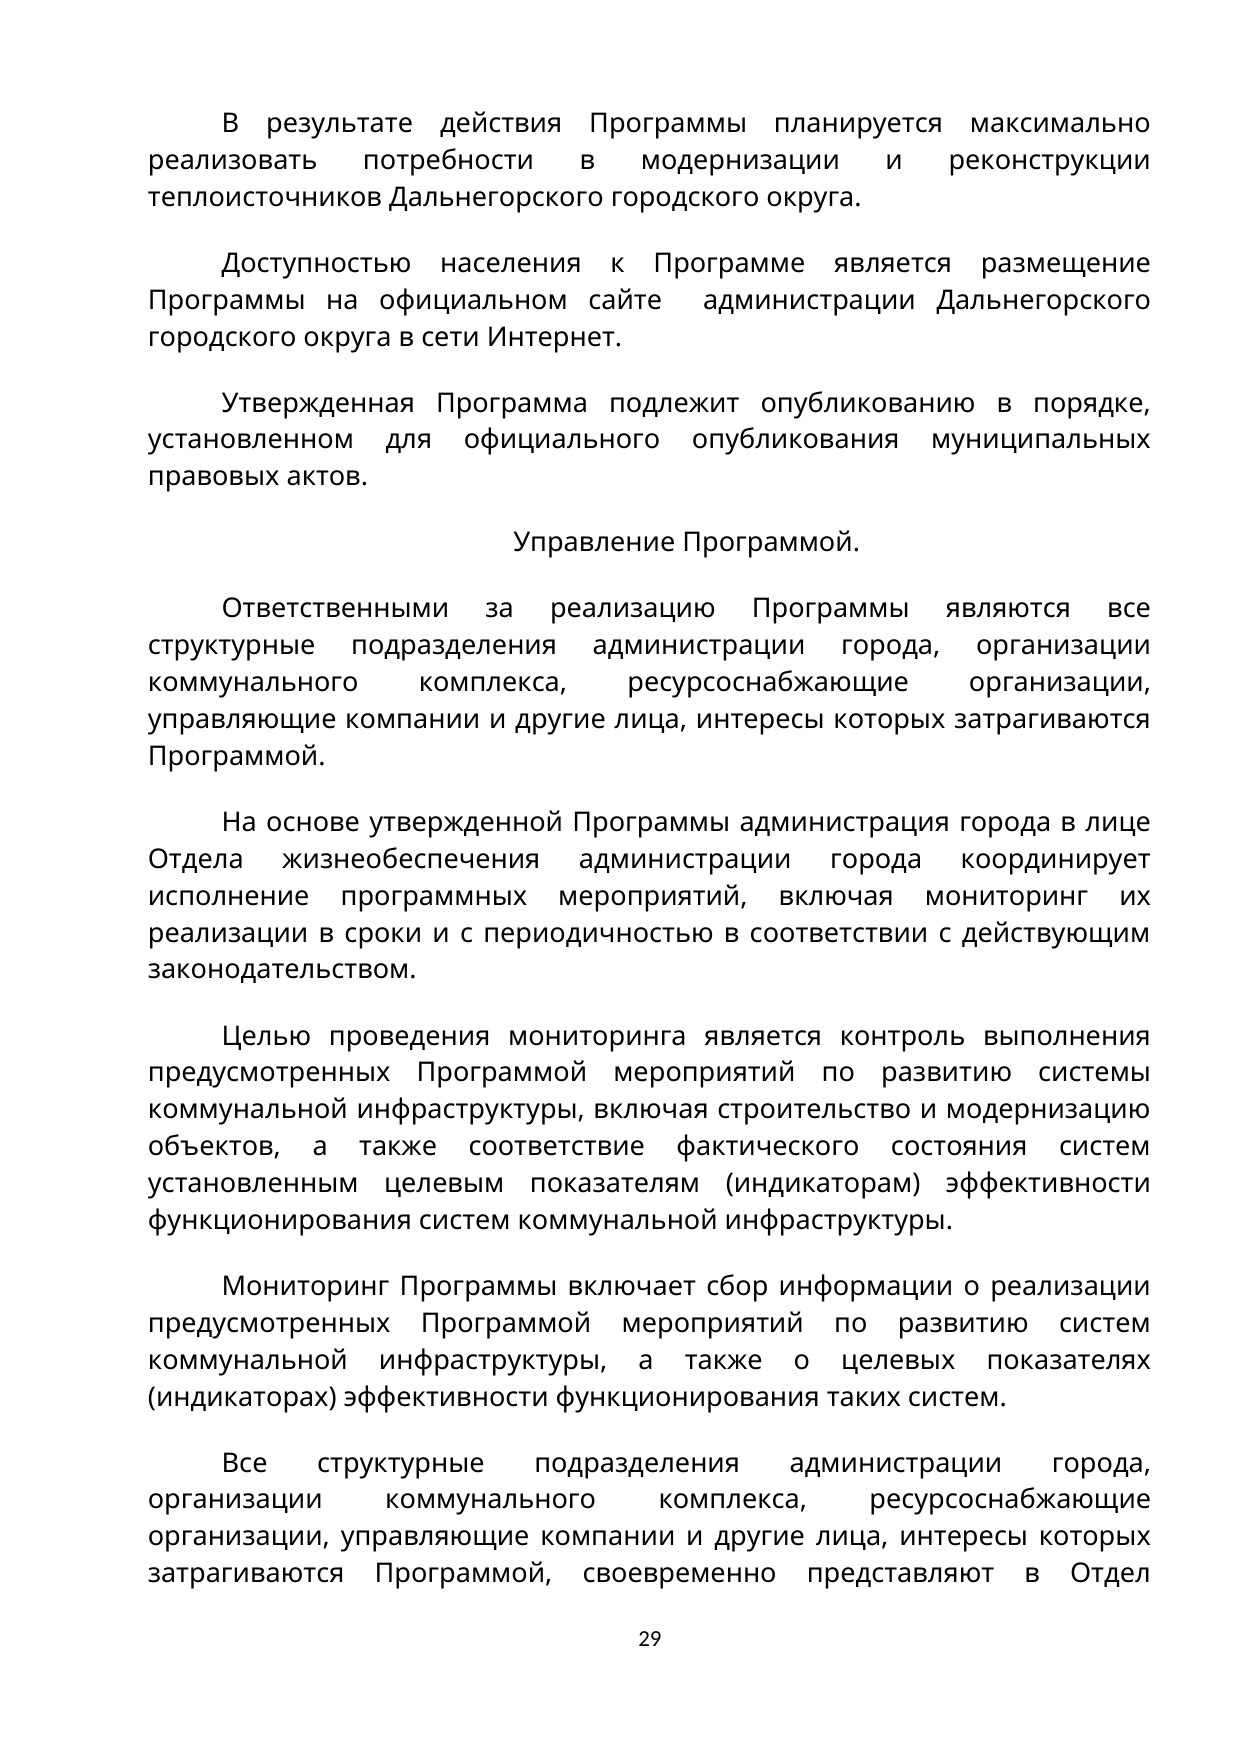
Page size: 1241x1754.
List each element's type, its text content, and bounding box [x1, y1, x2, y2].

text Управление Программой. [148, 523, 1152, 560]
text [148, 1443, 1152, 1591]
text Целью проведения мониторинга является контроль выполнения предусмотренных Программой мероприятий по развитию системы коммунальной инфраструктуры, включая строительство и модернизацию объектов, а также соответствие фактического состояния систем установленным целевым показателям (индикаторам) эффективности функционирования систем коммунальной инфраструктуры. [148, 1016, 1152, 1237]
text Утвержденная Программа подлежит опубликованию в порядке, установленном для официального опубликования муниципальных правовых актов. [148, 383, 1152, 494]
text В результате действия Программы планируется максимально реализовать потребности в модернизации и реконструкции теплоисточников Дальнегорского городского округа. [148, 103, 1152, 214]
text Мониторинг Программы включает сбор информации о реализации предусмотренных Программой мероприятий по развитию систем коммунальной инфраструктуры, а также о целевых показателях (индикаторах) эффективности функционирования таких систем. [148, 1266, 1152, 1414]
text На основе утвержденной Программы администрация города в лице Отдела жизнеобеспечения администрации города координирует исполнение программных мероприятий, включая мониторинг их реализации в сроки и с периодичностью в соответствии с действующим законодательством. [148, 802, 1152, 987]
text Доступностью населения к Программе является размещение Программы на официальном сайте администрации Дальнегорского городского округа в сети Интернет. [148, 243, 1152, 354]
text Ответственными за реализацию Программы являются все структурные подразделения администрации города, организации коммунального комплекса, ресурсоснабжающие организации, управляющие компании и другие лица, интересы которых затрагиваются Программой. [148, 589, 1152, 773]
